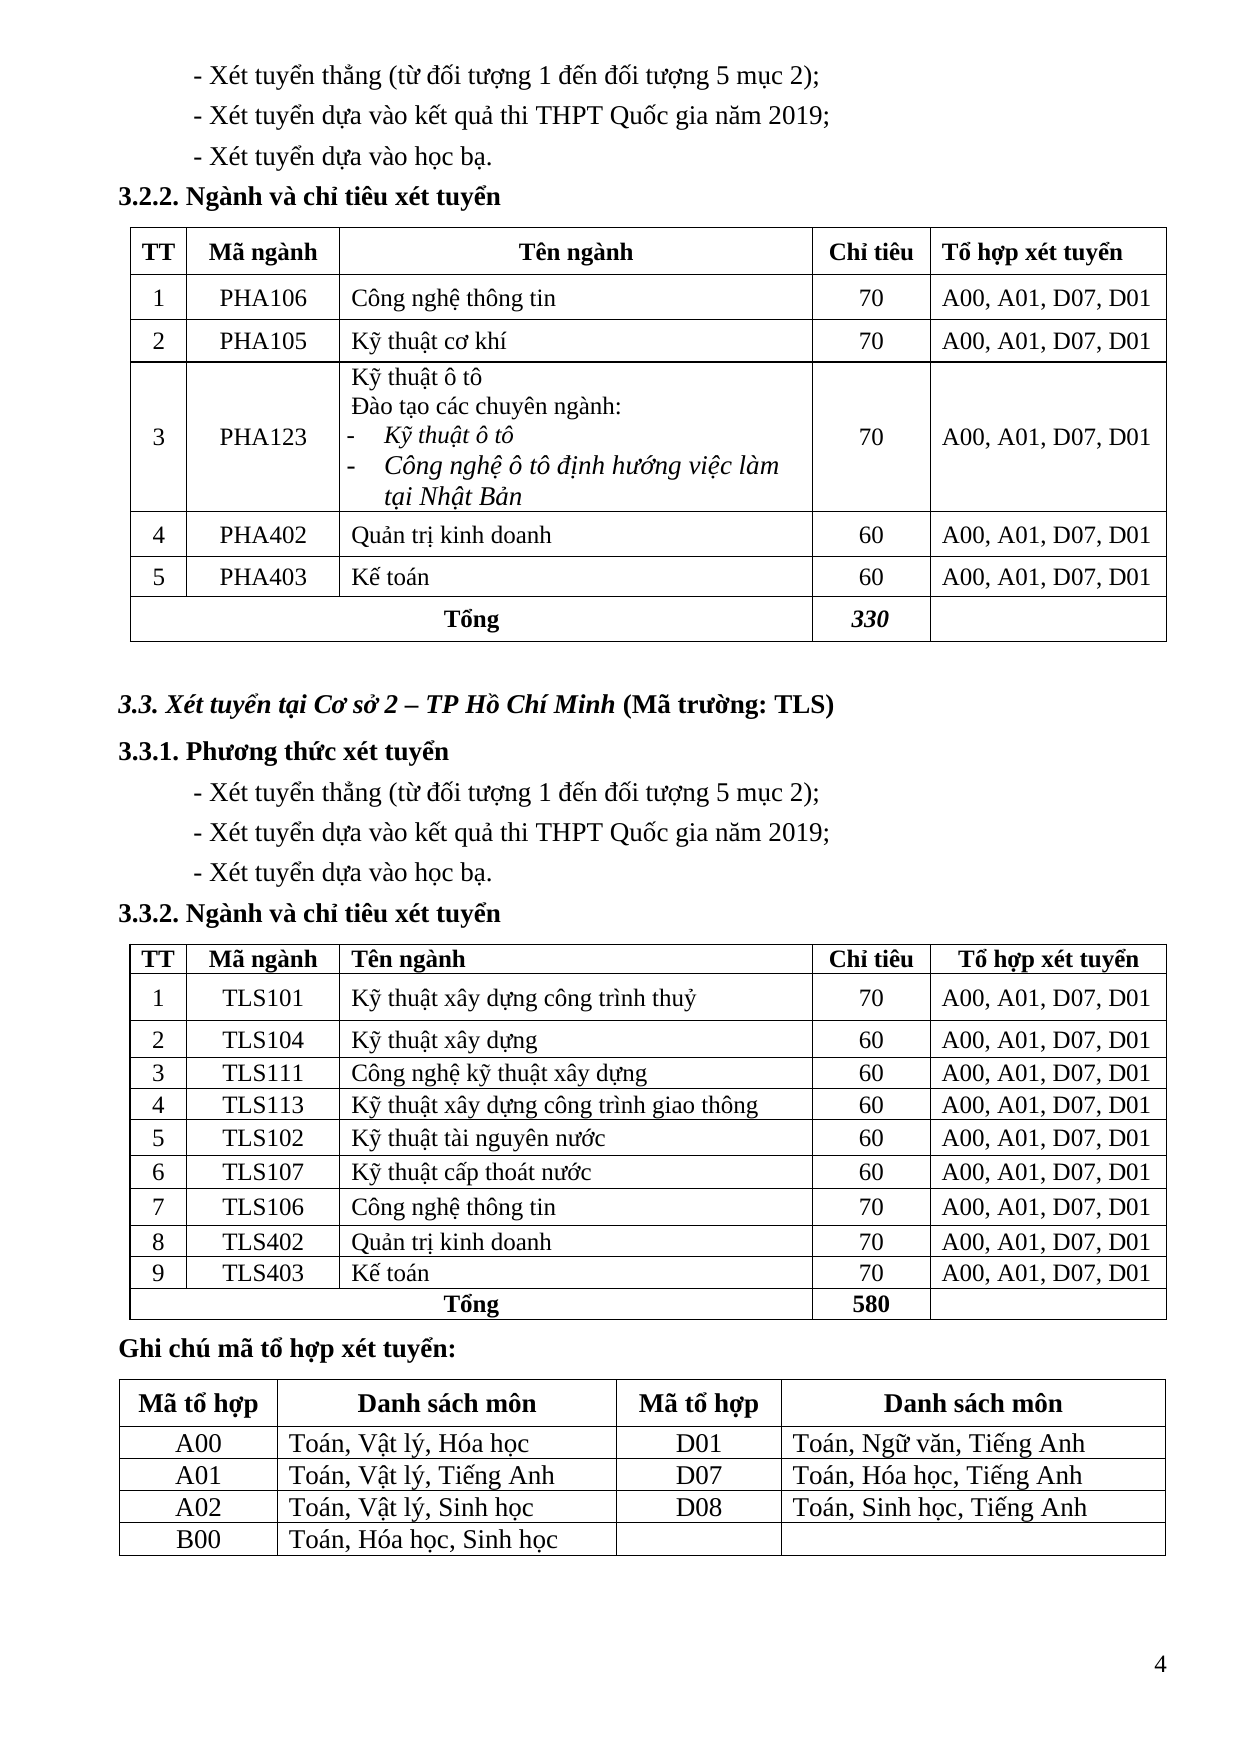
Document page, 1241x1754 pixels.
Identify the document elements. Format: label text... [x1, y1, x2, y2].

table_cell Toán, Vật lý, Tiếng Anh [278, 1459, 616, 1490]
table_cell A00, A01, D07, D01 [931, 1226, 1166, 1256]
table_cell 2 [131, 320, 186, 361]
table_cell 330 [813, 597, 930, 641]
table_cell 1 [131, 275, 186, 319]
table_cell Tổng [131, 597, 812, 641]
table_header Danh sách môn [278, 1380, 616, 1426]
table_cell A00, A01, D07, D01 [931, 1189, 1166, 1225]
table_cell 60 [813, 1058, 930, 1088]
table_cell 70 [813, 320, 930, 361]
table_header Mã tổ hợp [120, 1380, 277, 1426]
table_cell Toán, Vật lý, Hóa học [278, 1427, 616, 1458]
table_cell TLS102 [187, 1120, 339, 1155]
table_header Tổ hợp xét tuyển [931, 228, 1166, 274]
text - Xét tuyển dựa vào học bạ. [118, 140, 1166, 171]
table_cell 5 [131, 1120, 186, 1155]
table_cell A00, A01, D07, D01 [931, 275, 1166, 319]
table_cell PHA105 [187, 320, 339, 361]
table_header Mã tổ hợp [617, 1380, 781, 1426]
text 3.3.2. Ngành và chỉ tiêu xét tuyển [118, 897, 1166, 928]
table_cell 60 [813, 1021, 930, 1057]
table_cell [782, 1523, 1165, 1554]
table_cell A00, A01, D07, D01 [931, 557, 1166, 596]
table_cell Quản trị kinh doanh [340, 1226, 812, 1256]
table_cell 3 [131, 363, 186, 511]
table_cell Công nghệ thông tin [340, 1189, 812, 1225]
table_cell TLS113 [187, 1089, 339, 1119]
table_cell A00, A01, D07, D01 [931, 512, 1166, 556]
table_cell A00, A01, D07, D01 [931, 1156, 1166, 1188]
table_cell Kỹ thuật xây dựng [340, 1021, 812, 1057]
table_cell Kỹ thuật cơ khí [340, 320, 812, 361]
table_cell 70 [813, 1189, 930, 1225]
table_cell 8 [131, 1226, 186, 1256]
table_cell Toán, Ngữ văn, Tiếng Anh [782, 1427, 1165, 1458]
table_header TT [131, 228, 186, 274]
table_header Mã ngành [187, 945, 339, 973]
table_cell A02 [120, 1491, 277, 1522]
table_cell [931, 597, 1166, 641]
table_header TT [131, 945, 186, 973]
table_cell A00, A01, D07, D01 [931, 1089, 1166, 1119]
table_cell D07 [617, 1459, 781, 1490]
table_cell 5 [131, 557, 186, 596]
table_cell PHA123 [187, 363, 339, 511]
table_cell 4 [131, 512, 186, 556]
text 3.3. Xét tuyển tại Cơ sở 2 – TP Hồ Chí Minh (Mã trường: TLS) [118, 688, 1166, 720]
table_cell 60 [813, 1089, 930, 1119]
table_cell 70 [813, 363, 930, 511]
table_cell A00, A01, D07, D01 [931, 1120, 1166, 1155]
table_cell A00, A01, D07, D01 [931, 363, 1166, 511]
text - Xét tuyển dựa vào học bạ. [118, 856, 1166, 888]
table_cell Toán, Hóa học, Sinh học [278, 1523, 616, 1554]
table_header Mã ngành [187, 228, 339, 274]
table_header Chỉ tiêu [813, 945, 930, 973]
table_cell 3 [131, 1058, 186, 1088]
table_cell Công nghệ thông tin [340, 275, 812, 319]
text Ghi chú mã tổ hợp xét tuyển: [118, 1332, 1166, 1363]
table_cell A00, A01, D07, D01 [931, 974, 1166, 1020]
table_cell TLS107 [187, 1156, 339, 1188]
table_cell TLS104 [187, 1021, 339, 1057]
table_cell PHA106 [187, 275, 339, 319]
table_cell [617, 1523, 781, 1554]
table_cell Quản trị kinh doanh [340, 512, 812, 556]
table_cell PHA402 [187, 512, 339, 556]
table_cell B00 [120, 1523, 277, 1554]
table_cell 6 [131, 1156, 186, 1188]
table_cell Tổng [131, 1289, 812, 1319]
table_cell 1 [131, 974, 186, 1020]
table_header Danh sách môn [782, 1380, 1165, 1426]
table_cell Kế toán [340, 1257, 812, 1287]
text - Xét tuyển dựa vào kết quả thi THPT Quốc gia năm 2019; [118, 99, 1166, 131]
table_cell Công nghệ kỹ thuật xây dựng [340, 1058, 812, 1088]
table_header Tên ngành [340, 945, 812, 973]
table_cell A01 [120, 1459, 277, 1490]
table_cell Kỹ thuật cấp thoát nước [340, 1156, 812, 1188]
table_cell TLS402 [187, 1226, 339, 1256]
table_cell A00 [120, 1427, 277, 1458]
table_cell PHA403 [187, 557, 339, 596]
table_cell 7 [131, 1189, 186, 1225]
table_cell 60 [813, 1120, 930, 1155]
table_cell 9 [131, 1257, 186, 1287]
table_cell Toán, Hóa học, Tiếng Anh [782, 1459, 1165, 1490]
table_cell 70 [813, 1257, 930, 1287]
table_cell 60 [813, 1156, 930, 1188]
table_cell Toán, Sinh học, Tiếng Anh [782, 1491, 1165, 1522]
table_cell D01 [617, 1427, 781, 1458]
text - Xét tuyển dựa vào kết quả thi THPT Quốc gia năm 2019; [118, 816, 1166, 847]
text - Xét tuyển thẳng (từ đối tượng 1 đến đối tượng 5 mục 2); [118, 59, 1166, 90]
table_header Tổ hợp xét tuyển [931, 945, 1166, 973]
table_cell TLS111 [187, 1058, 339, 1088]
table_cell A00, A01, D07, D01 [931, 1257, 1166, 1287]
table_cell D08 [617, 1491, 781, 1522]
table_cell Kỹ thuật xây dựng công trình giao thông [340, 1089, 812, 1119]
table_cell TLS106 [187, 1189, 339, 1225]
text - Xét tuyển thẳng (từ đối tượng 1 đến đối tượng 5 mục 2); [118, 776, 1166, 807]
table_cell [931, 1289, 1166, 1319]
table_header Tên ngành [340, 228, 812, 274]
table_cell 580 [813, 1289, 930, 1319]
table_cell 2 [131, 1021, 186, 1057]
table_cell 60 [813, 512, 930, 556]
table_cell 60 [813, 557, 930, 596]
table_cell TLS403 [187, 1257, 339, 1287]
text 3.2.2. Ngành và chỉ tiêu xét tuyển [118, 180, 1166, 211]
table_cell Kỹ thuật xây dựng công trình thuỷ [340, 974, 812, 1020]
table_cell Toán, Vật lý, Sinh học [278, 1491, 616, 1522]
table_header Chỉ tiêu [813, 228, 930, 274]
table_cell TLS101 [187, 974, 339, 1020]
table_cell Kế toán [340, 557, 812, 596]
table_cell A00, A01, D07, D01 [931, 1021, 1166, 1057]
table_cell 70 [813, 1226, 930, 1256]
text 3.3.1. Phương thức xét tuyển [118, 735, 1166, 766]
table_cell A00, A01, D07, D01 [931, 1058, 1166, 1088]
table_cell Kỹ thuật tài nguyên nước [340, 1120, 812, 1155]
table_cell 70 [813, 275, 930, 319]
table_cell Kỹ thuật ô tô Đào tạo các chuyên ngành: Kỹ thuật ô tô Công nghệ ô tô định hướng việc làm tại Nhật Bản [340, 363, 812, 511]
table_cell 70 [813, 974, 930, 1020]
table_cell A00, A01, D07, D01 [931, 320, 1166, 361]
table_cell 4 [131, 1089, 186, 1119]
